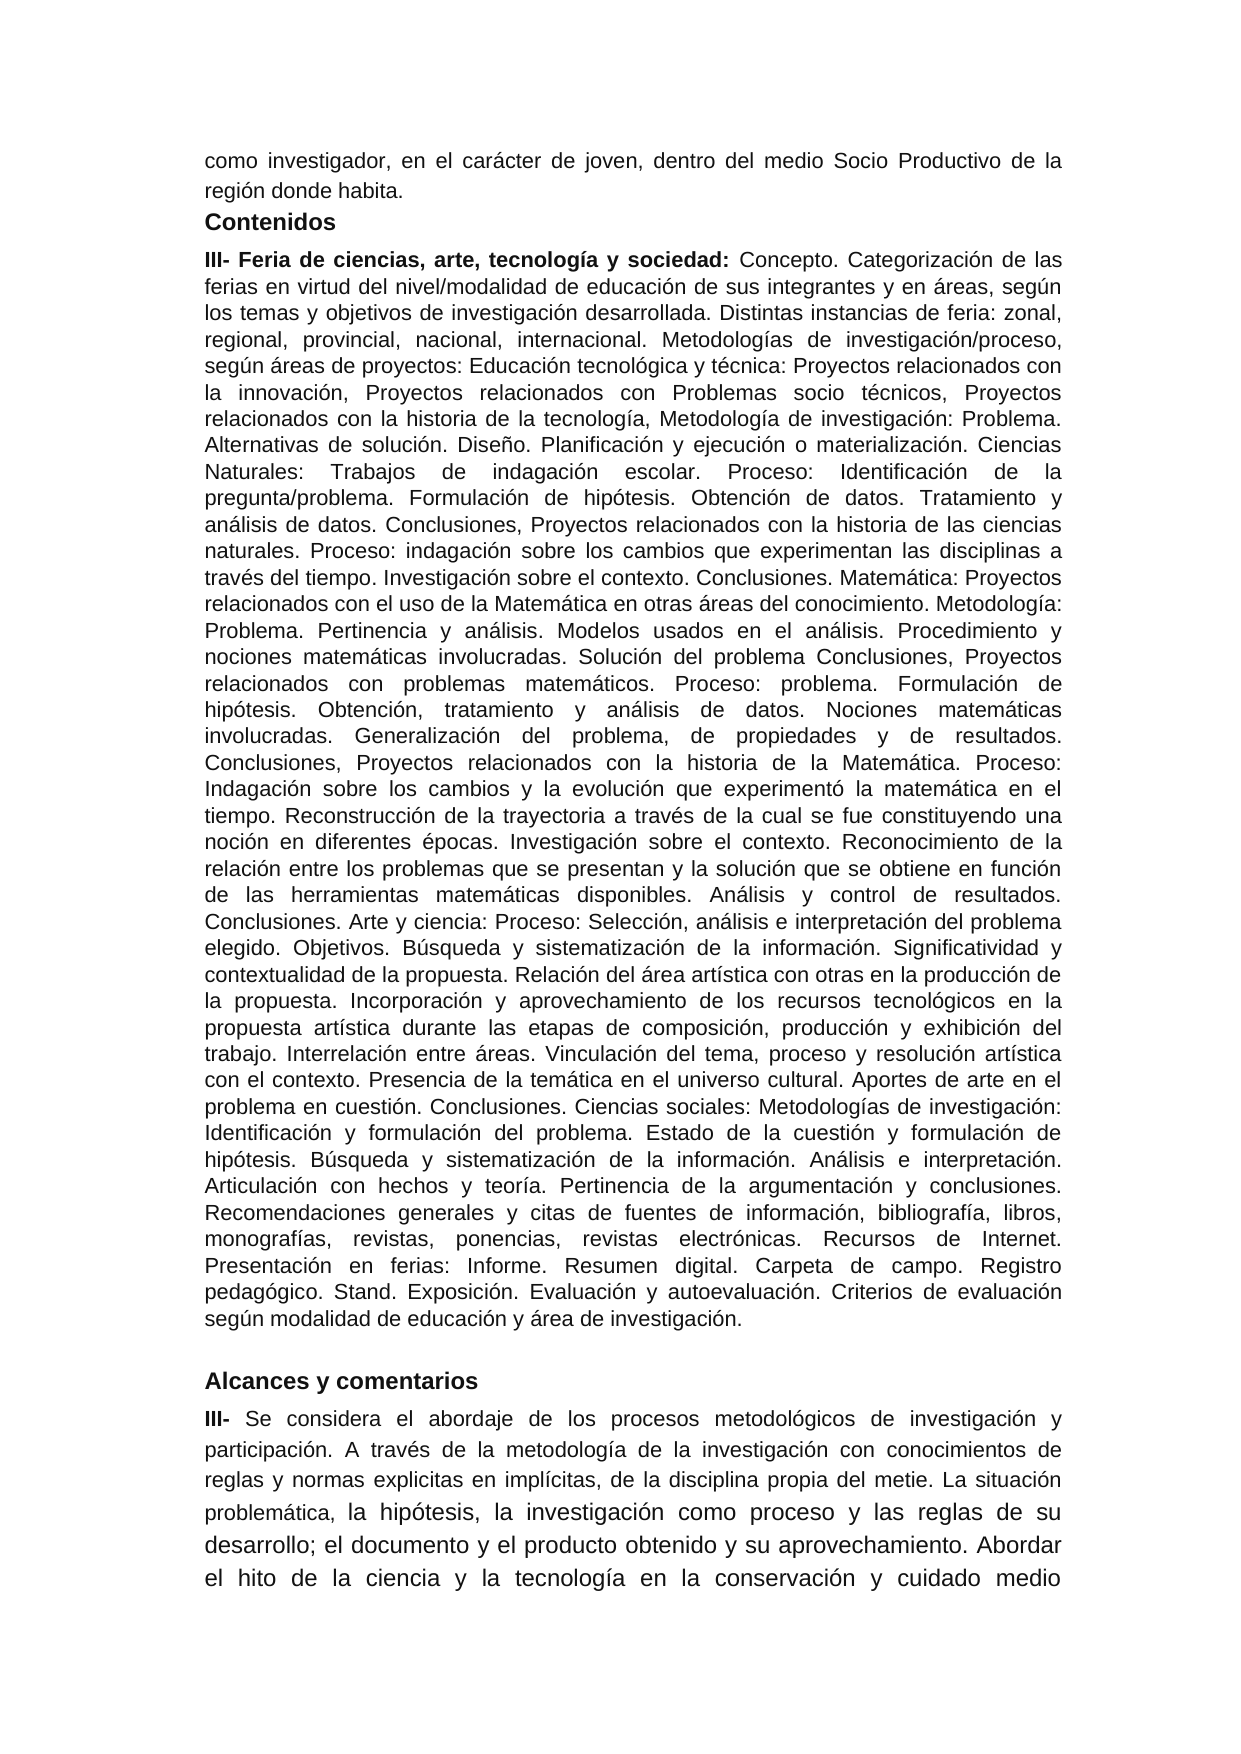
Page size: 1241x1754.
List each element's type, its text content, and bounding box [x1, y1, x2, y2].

text Contenidos [204, 208, 1063, 236]
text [204, 148, 1063, 203]
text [204, 1406, 1063, 1591]
text III- Feria de ciencias, arte, tecnología y sociedad: Concepto. Categorización de las ferias en virtud del nivel/modalidad de educación de sus integrantes y en áreas, según los temas y objetivos de investigación desarrollada. Distintas instancias de feria: zonal, regional, provincial, nacional, internacional. Metodologías de investigación/proceso, según áreas de proyectos: Educación tecnológica y técnica: Proyectos relacionados con la innovación, Proyectos relacionados con Problemas socio técnicos, Proyectos relacionados con la historia de la tecnología, Metodología de investigación: Problema. Alternativas de solución. Diseño. Planificación y ejecución o materialización. Ciencias Naturales: Trabajos de indagación escolar. Proceso: Identificación de la pregunta/problema. Formulación de hipótesis. Obtención de datos. Tratamiento y análisis de datos. Conclusiones, Proyectos relacionados con la historia de las ciencias naturales. Proceso: indagación sobre los cambios que experimentan las disciplinas a través del tiempo. Investigación sobre el contexto. Conclusiones. Matemática: Proyectos relacionados con el uso de la Matemática en otras áreas del conocimiento. Metodología: Problema. Pertinencia y análisis. Modelos usados en el análisis. Procedimiento y nociones matemáticas involucradas. Solución del problema Conclusiones, Proyectos relacionados con problemas matemáticos. Proceso: problema. Formulación de hipótesis. Obtención, tratamiento y análisis de datos. Nociones matemáticas involucradas. Generalización del problema, de propiedades y de resultados. Conclusiones, Proyectos relacionados con la historia de la Matemática. Proceso: Indagación sobre los cambios y la evolución que experimentó la matemática en el tiempo. Reconstrucción de la trayectoria a través de la cual se fue constituyendo una noción en diferentes épocas. Investigación sobre el contexto. Reconocimiento de la relación entre los problemas que se presentan y la solución que se obtiene en función de las herramientas matemáticas disponibles. Análisis y control de resultados. Conclusiones. Arte y ciencia: Proceso: Selección, análisis e interpretación del problema elegido. Objetivos. Búsqueda y sistematización de la información. Significatividad y contextualidad de la propuesta. Relación del área artística con otras en la producción de la propuesta. Incorporación y aprovechamiento de los recursos tecnológicos en la propuesta artística durante las etapas de composición, producción y exhibición del trabajo. Interrelación entre áreas. Vinculación del tema, proceso y resolución artística con el contexto. Presencia de la temática en el universo cultural. Aportes de arte en el problema en cuestión. Conclusiones. Ciencias sociales: Metodologías de investigación: Identificación y formulación del problema. Estado de la cuestión y formulación de hipótesis. Búsqueda y sistematización de la información. Análisis e interpretación. Articulación con hechos y teoría. Pertinencia de la argumentación y conclusiones. Recomendaciones generales y citas de fuentes de información, bibliografía, libros, monografías, revistas, ponencias, revistas electrónicas. Recursos de Internet. Presentación en ferias: Informe. Resumen digital. Carpeta de campo. Registro pedagógico. Stand. Exposición. Evaluación y autoevaluación. Criterios de evaluación según modalidad de educación y área de investigación. [204, 247, 1063, 1331]
text Alcances y comentarios [204, 1367, 1063, 1395]
